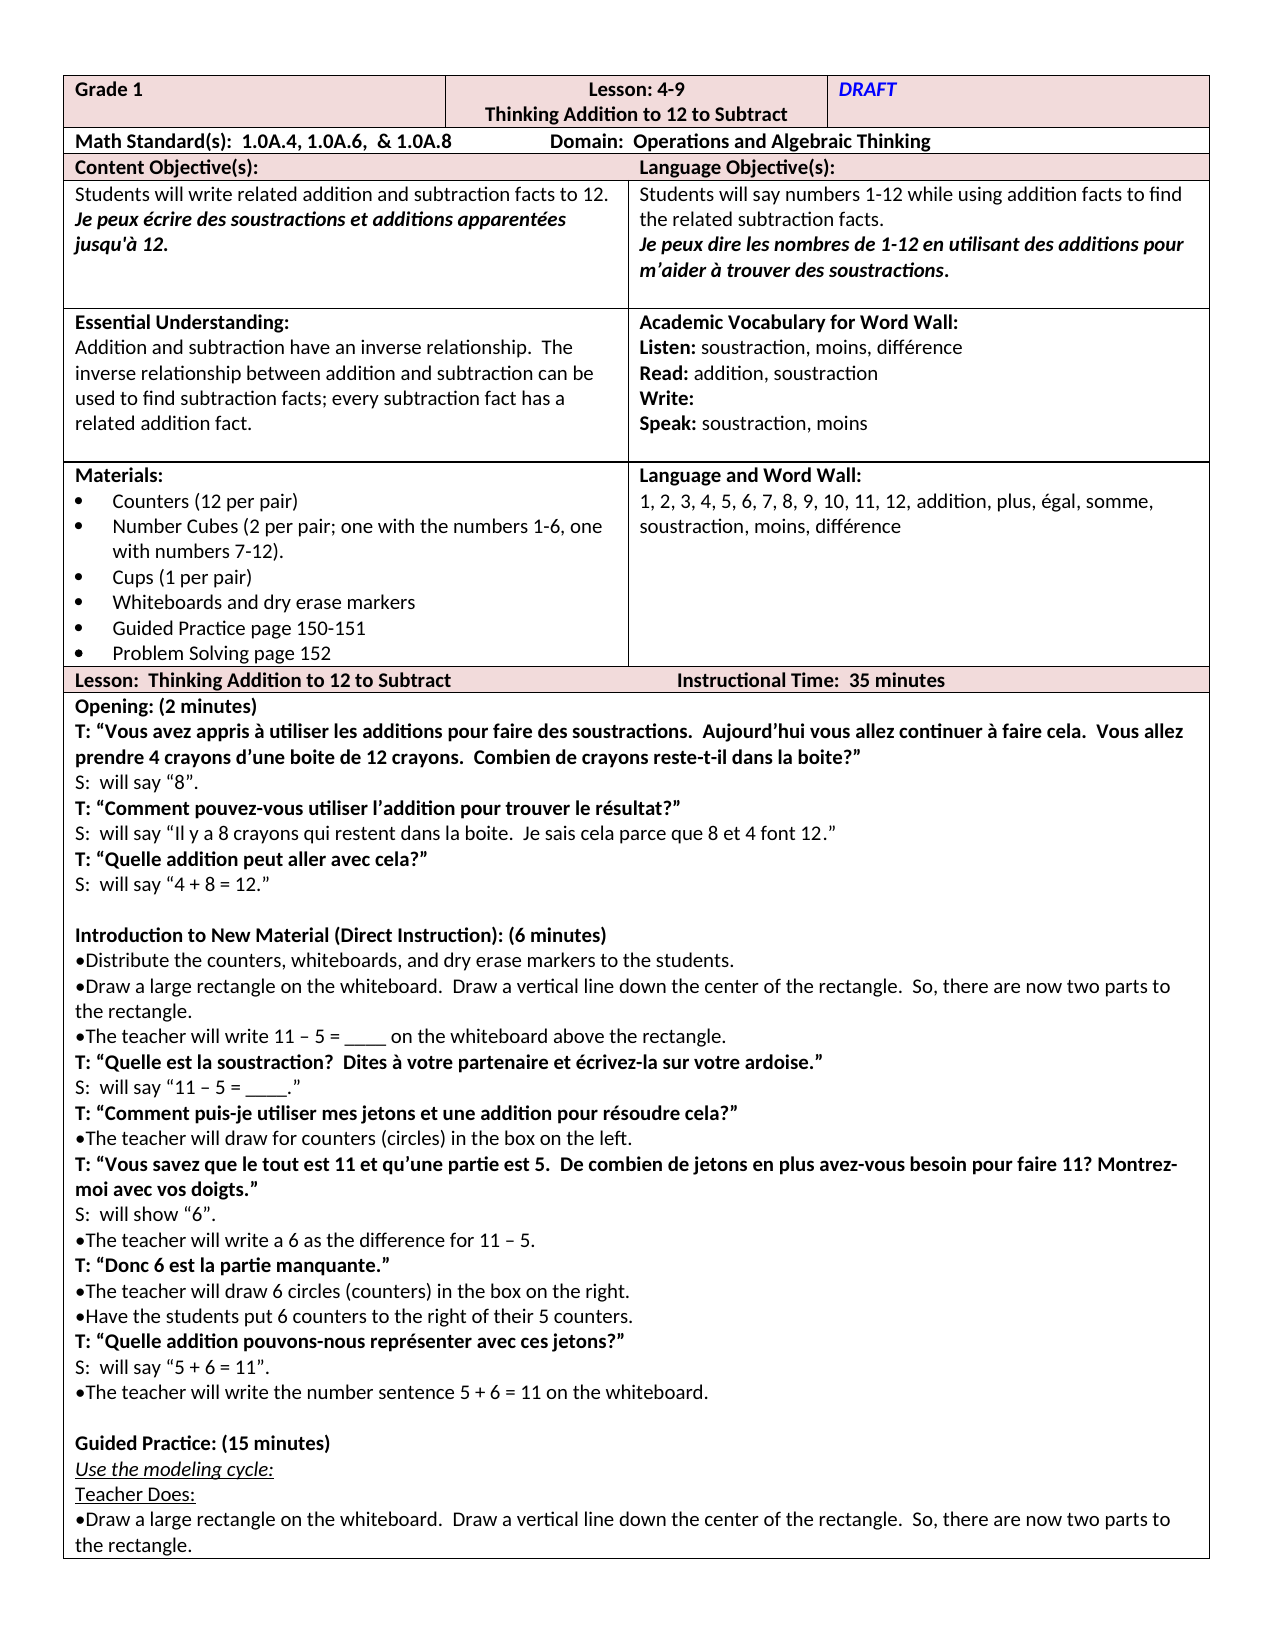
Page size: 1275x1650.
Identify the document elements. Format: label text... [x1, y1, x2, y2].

table_header DRAFT [828, 76, 1209, 127]
table_cell Academic Vocabulary for Word Wall: Listen: soustraction, moins, différence Read: addition, soustraction Write: Speak: soustraction, moins [629, 309, 1209, 461]
table_cell Instructional Time: 35 minutes [666, 667, 1209, 692]
table_cell Language Objective(s): [628, 154, 1209, 180]
table_header Grade 1 [64, 76, 445, 127]
table_cell Language and Word Wall: 1, 2, 3, 4, 5, 6, 7, 8, 9, 10, 11, 12, addition, plus, égal, somme, soustraction, moins, différence [629, 463, 1209, 666]
table_cell Students will say numbers 1-12 while using addition facts to find the related subtraction facts. Je peux dire les nombres de 1-12 en utilisant des additions pour m’aider à trouver des soustractions. [629, 181, 1209, 308]
table_cell Students will write related addition and subtraction facts to 12. Je peux écrire des soustractions et additions apparentées jusqu'à 12. [64, 181, 628, 308]
table_cell Math Standard(s): 1.0A.4, 1.0A.6, & 1.0A.8 Domain: Operations and Algebraic Thinking [64, 128, 1209, 153]
table_cell Materials: Counters (12 per pair) Number Cubes (2 per pair; one with the numbers 1-6, one with numbers 7-12). Cups (1 per pair) Whiteboards and dry erase markers Guided Practice page 150-151 Problem Solving page 152 [64, 463, 628, 666]
table_cell Content Objective(s): [64, 154, 628, 180]
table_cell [64, 693, 1209, 1557]
table_header Lesson: 4-9 Thinking Addition to 12 to Subtract [446, 76, 827, 127]
table_cell Essential Understanding: Addition and subtraction have an inverse relationship. The inverse relationship between addition and subtraction can be used to find subtraction facts; every subtraction fact has a related addition fact. [64, 309, 628, 461]
table_cell Lesson: Thinking Addition to 12 to Subtract [64, 667, 666, 692]
